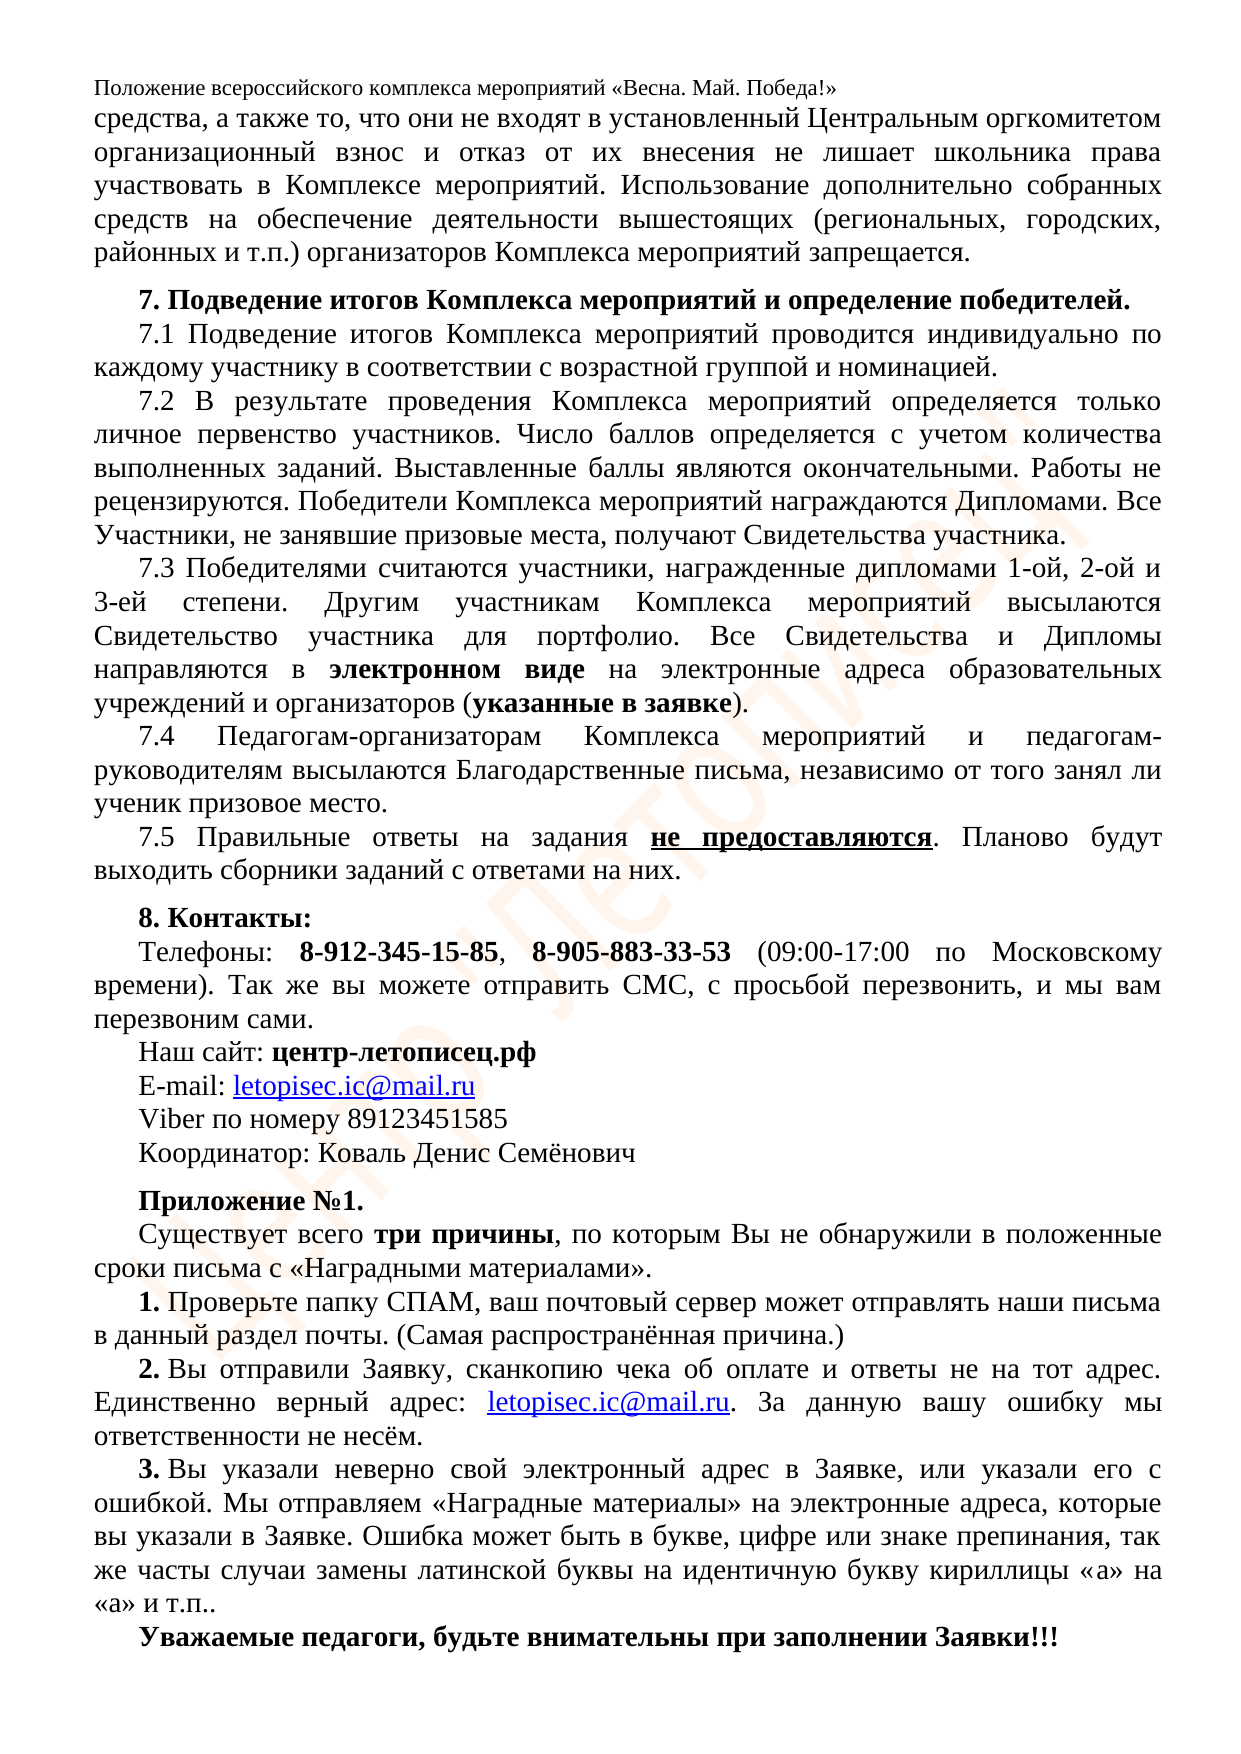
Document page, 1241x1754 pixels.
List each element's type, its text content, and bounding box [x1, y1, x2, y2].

text Приложение №1. [94, 1183, 1162, 1217]
list Вы указали неверно свой электронный адрес в Заявке, или указали его с ошибкой. Мы отправляем «Наградные материалы» на электронные адреса, которые вы указали в Заявке. Ошибка может быть в букве, цифре или знаке препинания, так же часты случаи замены латинской буквы на идентичную букву кириллицы «a» на «а» и т.п.. [94, 1451, 1162, 1619]
text Viber по номеру 89123451585 [94, 1102, 1162, 1135]
text 7.4 Педагогам-организаторам Комплекса мероприятий и педагогам-руководителям высылаются Благодарственные письма, независимо от того занял ли ученик призовое место. [94, 718, 1162, 819]
text Наш сайт: центр-летописец.рф [94, 1034, 1162, 1068]
list Вы отправили Заявку, сканкопию чека об оплате и ответы не на тот адрес. Единственно верный адрес: letopisec.ic@mail.ru. За данную вашу ошибку мы ответственности не несём. [94, 1351, 1162, 1451]
text 7.3 Победителями считаются участники, награжденные дипломами 1-ой, 2-ой и 3-ей степени. Другим участникам Комплекса мероприятий высылаются Свидетельство участника для портфолио. Все Свидетельства и Дипломы направляются в электронном виде на электронные адреса образовательных учреждений и организаторов (указанные в заявке). [94, 551, 1162, 718]
text 8. Контакты: [94, 900, 1162, 934]
text 7.2 В результате проведения Комплекса мероприятий определяется только личное первенство участников. Число баллов определяется с учетом количества выполненных заданий. Выставленные баллы являются окончательными. Работы не рецензируются. Победители Комплекса мероприятий награждаются Дипломами. Все Участники, не занявшие призовые места, получают Свидетельства участника. [94, 383, 1162, 551]
text 7. Подведение итогов Комплекса мероприятий и определение победителей. [94, 282, 1162, 316]
text Координатор: Коваль Денис Семёнович [94, 1135, 1162, 1169]
text E-mail: letopisec.ic@mail.ru [94, 1068, 1162, 1102]
list Проверьте папку СПАМ, ваш почтовый сервер может отправлять наши письма в данный раздел почты. (Самая распространённая причина.) [94, 1284, 1162, 1351]
text Существует всего три причины, по которым Вы не обнаружили в положенные сроки письма с «Наградными материалами». [94, 1217, 1162, 1284]
text Телефоны: 8-912-345-15-85, 8-905-883-33-53 (09:00-17:00 по Московскому времени). Так же вы можете отправить СМС, с просьбой перезвонить, и мы вам перезвоним сами. [94, 934, 1162, 1034]
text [94, 100, 1162, 268]
list Уважаемые педагоги, будьте внимательны при заполнении Заявки!!! [94, 1619, 1162, 1653]
text 7.1 Подведение итогов Комплекса мероприятий проводится индивидуально по каждому участнику в соответствии с возрастной группой и номинацией. [94, 316, 1162, 383]
text 7.5 Правильные ответы на задания не предоставляются. Планово будут выходить сборники заданий с ответами на них. [94, 819, 1162, 886]
